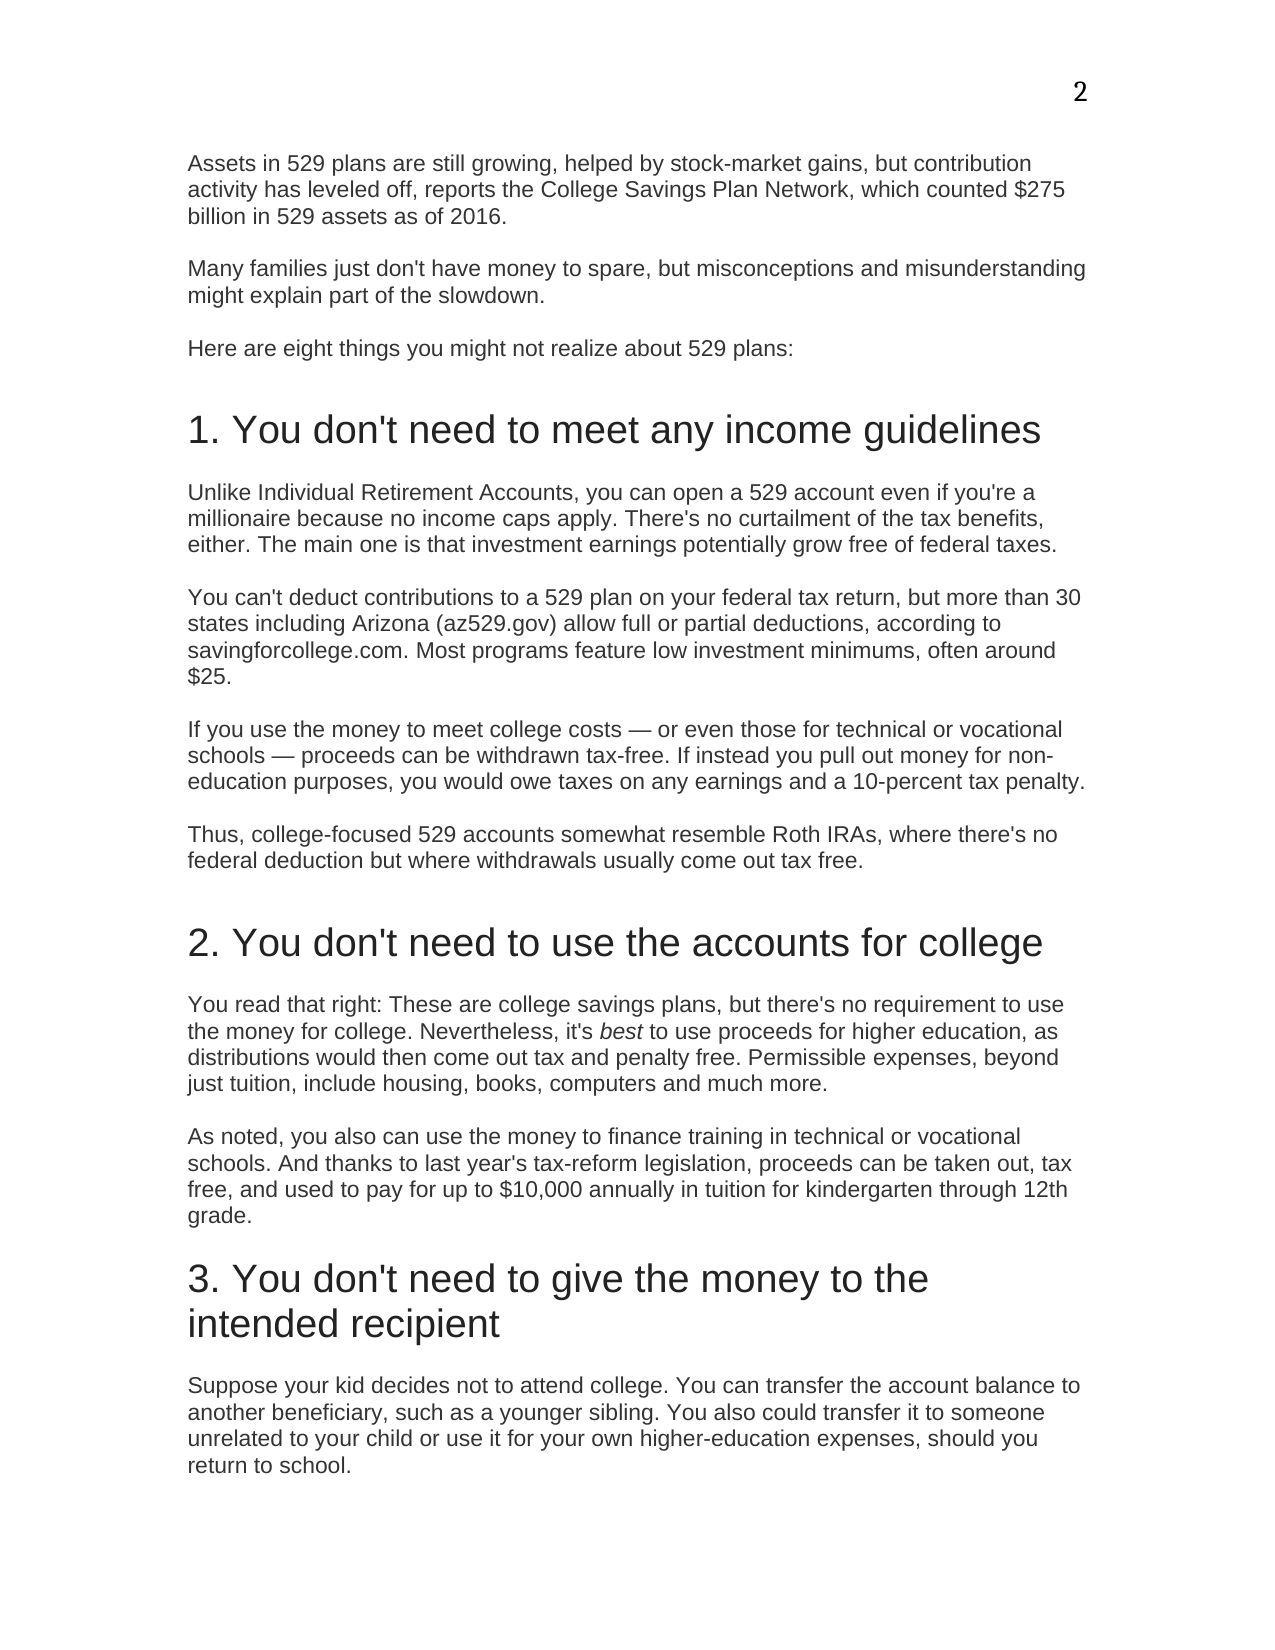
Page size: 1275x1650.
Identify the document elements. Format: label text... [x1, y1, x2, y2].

text You can't deduct contributions to a 529 plan on your federal tax return, but more than 30 states including Arizona (az529.gov) allow full or partial deductions, according to savingforcollege.com. Most programs feature low investment minimums, often around $25. [187, 584, 1087, 689]
text Thus, college-focused 529 accounts somewhat resemble Roth IRAs, where there's no federal deduction but where withdrawals usually come out tax free. [187, 821, 1087, 874]
text Suppose your kid decides not to attend college. You can transfer the account balance to another beneficiary, such as a younger sibling. You also could transfer it to someone unrelated to your child or use it for your own higher-education expenses, should you return to school. [187, 1372, 1087, 1478]
text Assets in 529 plans are still growing, helped by stock-market gains, but contribution activity has leveled off, reports the College Savings Plan Network, which counted $275 billion in 529 assets as of 2016. [187, 150, 1087, 229]
text Unlike Individual Retirement Accounts, you can open a 529 account even if you're a millionaire because no income caps apply. There's no curtailment of the tax benefits, either. The main one is that investment earnings potentially grow free of federal taxes. [187, 478, 1087, 557]
text As noted, you also can use the money to finance training in technical or vocational schools. And thanks to last year's tax-reform legislation, proceeds can be taken out, tax free, and used to pay for up to $10,000 annually in tuition for kindergarten through 12th grade. [187, 1123, 1087, 1228]
text 3. You don't need to give the money to the intended recipient [187, 1255, 1087, 1346]
text You read that right: These are college savings plans, but there's no requirement to use the money for college. Nevertheless, it's best to use proceeds for higher education, as distributions would then come out tax and penalty free. Permissible expenses, beyond just tuition, include housing, books, computers and much more. [187, 991, 1087, 1097]
text If you use the money to meet college costs — or even those for technical or vocational schools — proceeds can be withdrawn tax-free. If instead you pull out money for non-education purposes, you would owe taxes on any earnings and a 10-percent tax penalty. [187, 716, 1087, 795]
text Here are eight things you might not realize about 529 plans: [187, 334, 1087, 361]
text 2. You don't need to use the accounts for college [187, 919, 1087, 965]
text 1. You don't need to meet any income guidelines [187, 406, 1087, 452]
text Many families just don't have money to spare, but misconceptions and misunderstanding might explain part of the slowdown. [187, 255, 1087, 308]
